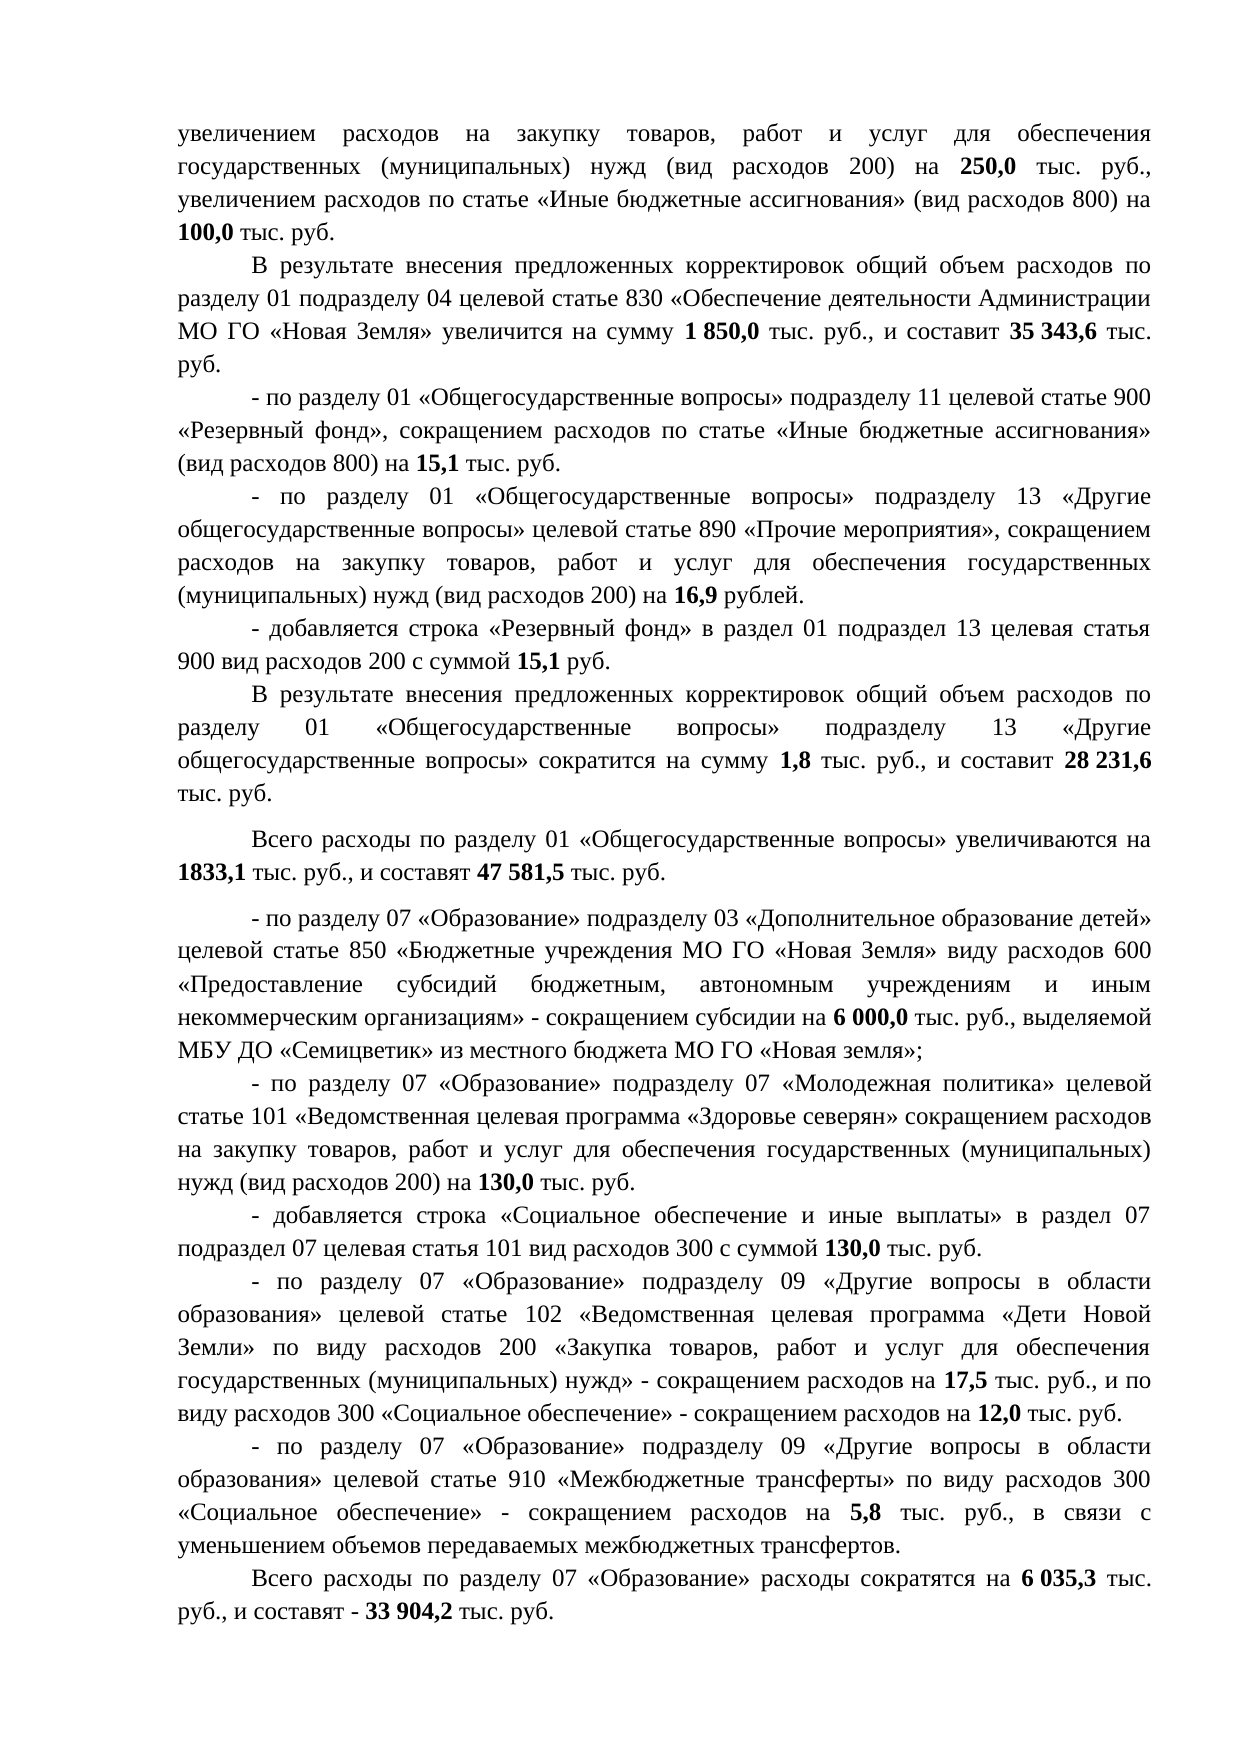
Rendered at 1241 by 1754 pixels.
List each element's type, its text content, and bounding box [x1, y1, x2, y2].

text - по разделу 07 «Образование» подразделу 09 «Другие вопросы в области образования» целевой статье 102 «Ведомственная целевая программа «Дети Новой Земли» по виду расходов 200 «Закупка товаров, работ и услуг для обеспечения государственных (муниципальных) нужд» - сокращением расходов на 17,5 тыс. руб., и по виду расходов 300 «Социальное обеспечение» - сокращением расходов на 12,0 тыс. руб. [177, 1266, 1152, 1427]
text - добавляется строка «Резервный фонд» в раздел 01 подраздел 13 целевая статья 900 вид расходов 200 с суммой 15,1 руб. [177, 613, 1152, 675]
text - по разделу 07 «Образование» подразделу 03 «Дополнительное образование детей» целевой статье 850 «Бюджетные учреждения МО ГО «Новая Земля» виду расходов 600 «Предоставление субсидий бюджетным, автономным учреждениям и иным некоммерческим организациям» - сокращением субсидии на 6 000,0 тыс. руб., выделяемой МБУ ДО «Семицветик» из местного бюджета МО ГО «Новая земля»; [177, 903, 1152, 1063]
text Всего расходы по разделу 01 «Общегосударственные вопросы» увеличиваются на 1833,1 тыс. руб., и составят 47 581,5 тыс. руб. [177, 824, 1152, 886]
text - по разделу 07 «Образование» подразделу 07 «Молодежная политика» целевой статье 101 «Ведомственная целевая программа «Здоровье северян» сокращением расходов на закупку товаров, работ и услуг для обеспечения государственных (муниципальных) нужд (вид расходов 200) на 130,0 тыс. руб. [177, 1068, 1152, 1196]
text - по разделу 07 «Образование» подразделу 09 «Другие вопросы в области образования» целевой статье 910 «Межбюджетные трансферты» по виду расходов 300 «Социальное обеспечение» - сокращением расходов на 5,8 тыс. руб., в связи с уменьшением объемов передаваемых межбюджетных трансфертов. [177, 1431, 1152, 1559]
text В результате внесения предложенных корректировок общий объем расходов по разделу 01 подразделу 04 целевой статье 830 «Обеспечение деятельности Администрации МО ГО «Новая Земля» увеличится на сумму 1 850,0 тыс. руб., и составит 35 343,6 тыс. руб. [177, 250, 1152, 378]
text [177, 118, 1152, 246]
text - по разделу 01 «Общегосударственные вопросы» подразделу 11 целевой статье 900 «Резервный фонд», сокращением расходов по статье «Иные бюджетные ассигнования» (вид расходов 800) на 15,1 тыс. руб. [177, 382, 1152, 477]
text - по разделу 01 «Общегосударственные вопросы» подразделу 13 «Другие общегосударственные вопросы» целевой статье 890 «Прочие мероприятия», сокращением расходов на закупку товаров, работ и услуг для обеспечения государственных (муниципальных) нужд (вид расходов 200) на 16,9 рублей. [177, 481, 1152, 609]
text - добавляется строка «Социальное обеспечение и иные выплаты» в раздел 07 подраздел 07 целевая статья 101 вид расходов 300 с суммой 130,0 тыс. руб. [177, 1200, 1152, 1262]
text Всего расходы по разделу 07 «Образование» расходы сократятся на 6 035,3 тыс. руб., и составят - 33 904,2 тыс. руб. [177, 1563, 1152, 1625]
text В результате внесения предложенных корректировок общий объем расходов по разделу 01 «Общегосударственные вопросы» подразделу 13 «Другие общегосударственные вопросы» сократится на сумму 1,8 тыс. руб., и составит 28 231,6 тыс. руб. [177, 679, 1152, 807]
